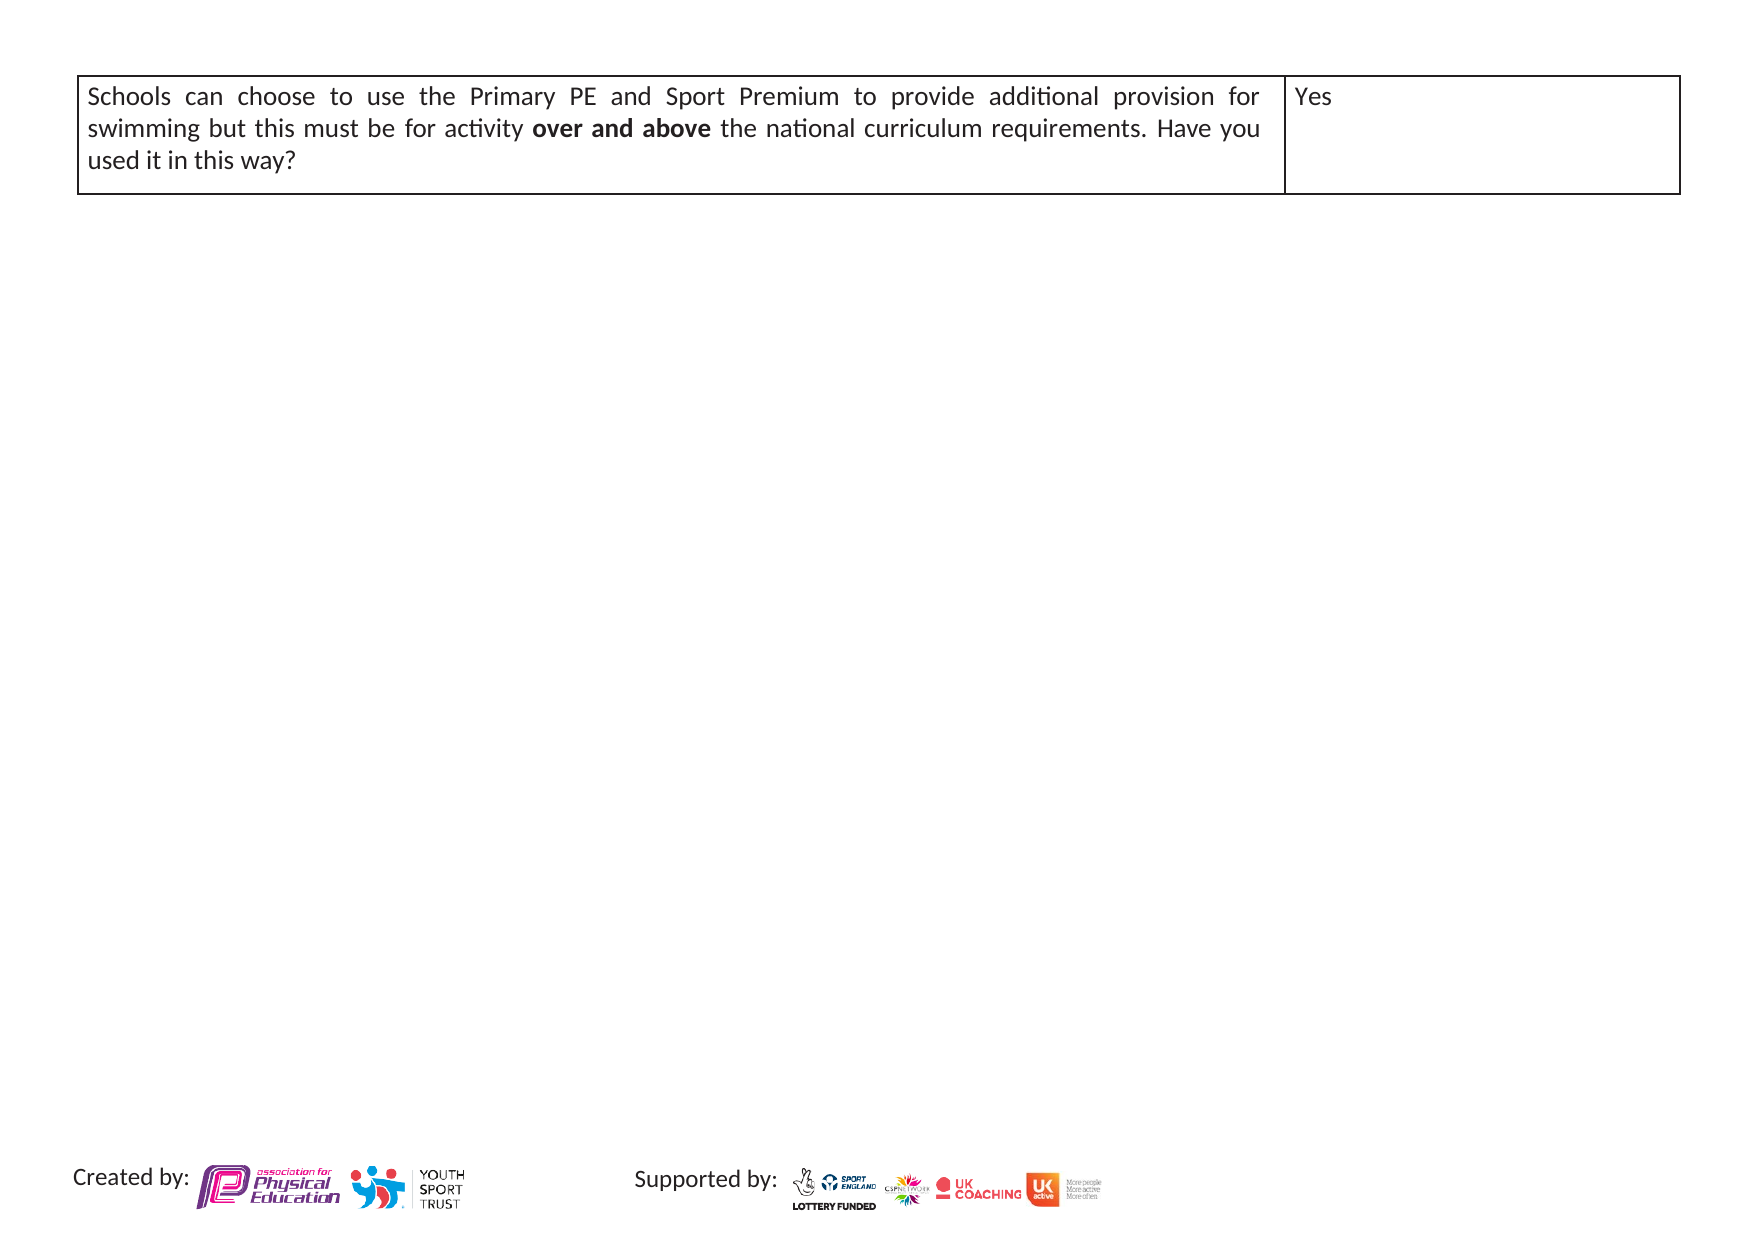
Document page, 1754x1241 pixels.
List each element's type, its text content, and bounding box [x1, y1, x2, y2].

picture [841, 1176, 876, 1189]
picture [821, 1174, 838, 1191]
picture [203, 1168, 246, 1208]
table_cell Yes [1286, 77, 1679, 193]
picture [885, 1167, 930, 1212]
picture [350, 1166, 464, 1209]
picture [955, 1179, 1022, 1199]
picture [366, 1186, 390, 1209]
picture [936, 1177, 951, 1199]
picture [1025, 1171, 1102, 1207]
table_cell Schools can choose to use the Primary PE and Sport Premium to provide additional provision for swimming but this must be for activity over and above the national curriculum requirements. Have you used it in this way? [79, 77, 1284, 193]
picture [793, 1168, 815, 1196]
picture [250, 1168, 340, 1203]
